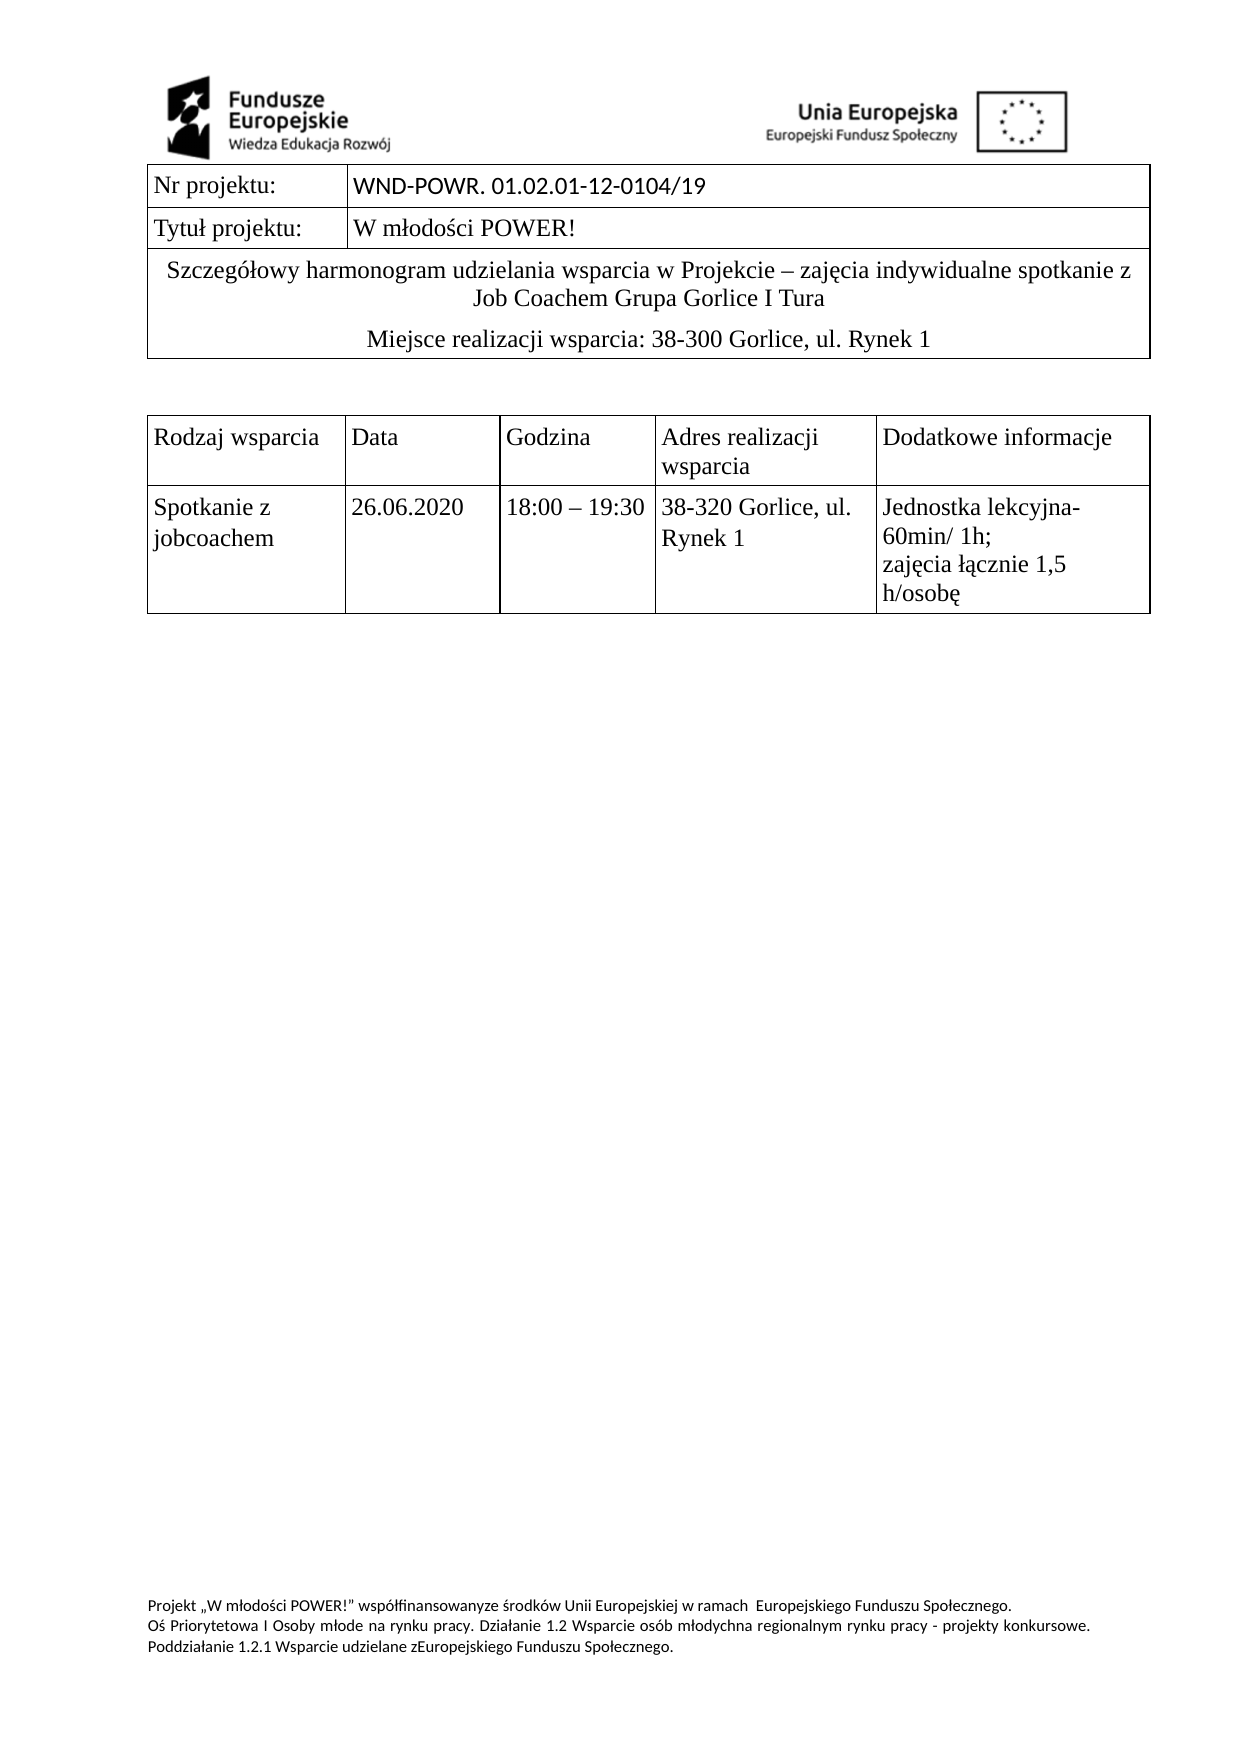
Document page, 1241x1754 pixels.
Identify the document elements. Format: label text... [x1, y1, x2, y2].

table_header Godzina [501, 416, 655, 485]
table_header Rodzaj wsparcia [148, 416, 345, 485]
table_cell Szczegółowy harmonogram udzielania wsparcia w Projekcie – zajęcia indywidualne spotkanie z Job Coachem Grupa Gorlice I Tura [148, 249, 1149, 318]
table_cell Spotkanie z jobcoachem [148, 486, 345, 613]
table_header Adres realizacji wsparcia [656, 416, 876, 485]
table_header Nr projektu: [148, 165, 347, 207]
table_cell 38-320 Gorlice, ul. Rynek 1 [656, 486, 876, 613]
table_cell W młodości POWER! [348, 208, 1149, 248]
table_cell Jednostka lekcyjna-60min/ 1h; zajęcia łącznie 1,5 h/osobę [877, 486, 1149, 613]
table_cell 26.06.2020 [346, 486, 499, 613]
picture [147, 73, 1087, 164]
table_cell Tytuł projektu: [148, 208, 347, 248]
table_header Data [346, 416, 499, 485]
table_cell 18:00 – 19:30 [501, 486, 655, 613]
table_cell Miejsce realizacji wsparcia: 38-300 Gorlice, ul. Rynek 1 [148, 318, 1149, 358]
table_header WND-POWR. 01.02.01-12-0104/19 [348, 165, 1149, 207]
table_header Dodatkowe informacje [877, 416, 1149, 485]
